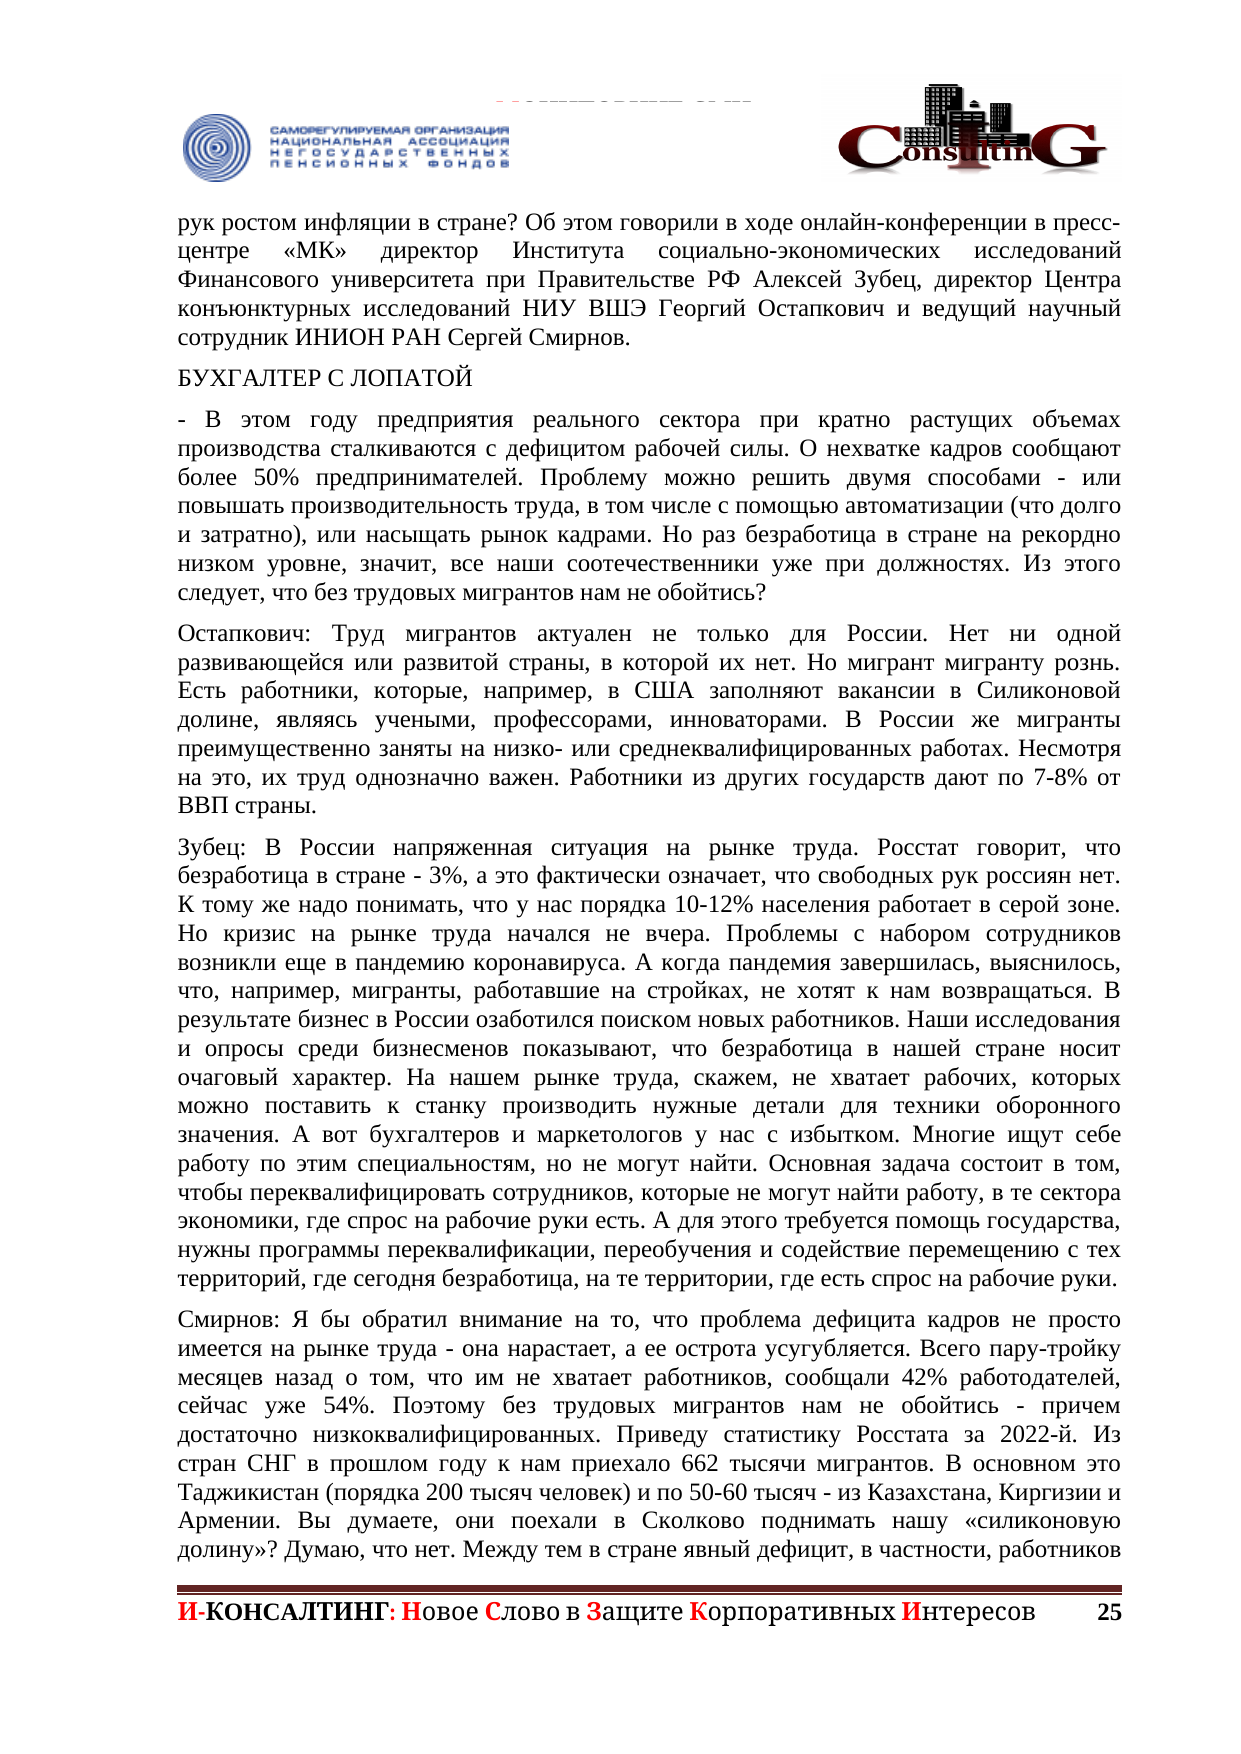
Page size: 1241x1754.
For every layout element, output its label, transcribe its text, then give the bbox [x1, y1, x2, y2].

picture [821, 73, 1122, 182]
text - В этом году предприятия реального сектора при кратно растущих объемах производства сталкиваются с дефицитом рабочей силы. О нехватке кадров сообщают более 50% предпринимателей. Проблему можно решить двумя способами - или повышать производительность труда, в том числе с помощью автоматизации (что долго и затратно), или насыщать рынок кадрами. Но раз безработица в стране на рекордно низком уровне, значит, все наши соотечественники уже при должностях. Из этого следует, что без трудовых мигрантов нам не обойтись? [177, 404, 1122, 606]
text Зубец: В России напряженная ситуация на рынке труда. Росстат говорит, что безработица в стране - 3%, а это фактически означает, что свободных рук россиян нет. К тому же надо понимать, что у нас порядка 10-12% населения работает в серой зоне. Но кризис на рынке труда начался не вчера. Проблемы с набором сотрудников возникли еще в пандемию коронавируса. А когда пандемия завершилась, выяснилось, что, например, мигранты, работавшие на стройках, не хотят к нам возвращаться. В результате бизнес в России озаботился поиском новых работников. Наши исследования и опросы среди бизнесменов показывают, что безработица в нашей стране носит очаговый характер. На нашем рынке труда, скажем, не хватает рабочих, которых можно поставить к станку производить нужные детали для техники оборонного значения. А вот бухгалтеров и маркетологов у нас с избытком. Многие ищут себе работу по этим специальностям, но не могут найти. Основная задача состоит в том, чтобы переквалифицировать сотрудников, которые не могут найти работу, в те сектора экономики, где спрос на рабочие руки есть. А для этого требуется помощь государства, нужны программы переквалификации, переобучения и содействие перемещению с тех территорий, где сегодня безработица, на те территории, где есть спрос на рабочие руки. [177, 832, 1122, 1292]
text БУХГАЛТЕР С ЛОПАТОЙ [177, 363, 1122, 392]
picture [183, 114, 509, 182]
text Остапкович: Труд мигрантов актуален не только для России. Нет ни одной развивающейся или развитой страны, в которой их нет. Но мигрант мигранту рознь. Есть работники, которые, например, в США заполняют вакансии в Силиконовой долине, являясь учеными, профессорами, инноваторами. В России же мигранты преимущественно заняты на низко- или среднеквалифицированных работах. Несмотря на это, их труд однозначно важен. Работники из других государств дают по 7-8% от ВВП страны. [177, 618, 1122, 819]
